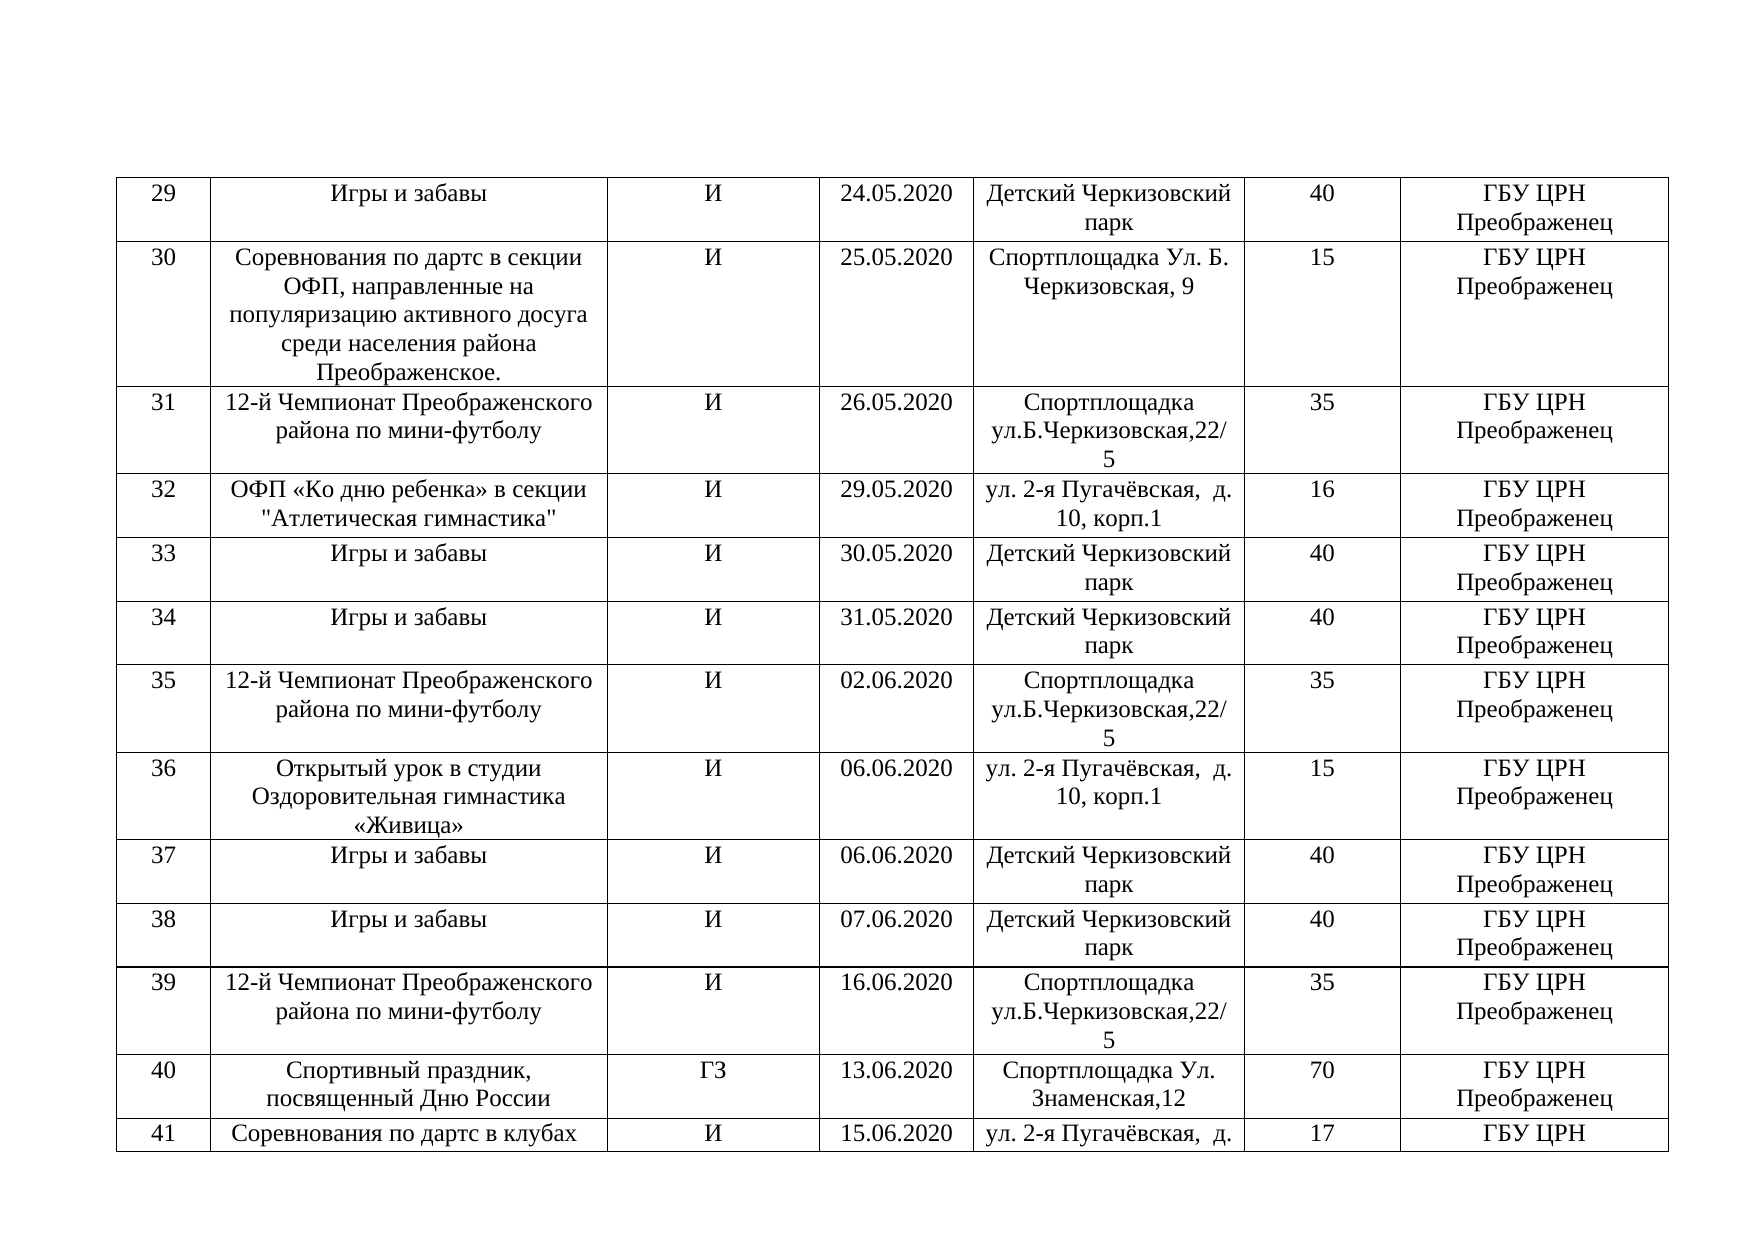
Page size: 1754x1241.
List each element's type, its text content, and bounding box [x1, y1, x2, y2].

table_cell ГБУ ЦРН Преображенец [1401, 840, 1668, 903]
table_cell 35 [1245, 387, 1400, 473]
table_cell ул. 2-я Пугачёвская, д. 10, корп.1 [974, 474, 1244, 537]
table_cell И [608, 968, 819, 1054]
table_cell 41 [117, 1119, 210, 1151]
table_cell 40 [1245, 538, 1400, 601]
table_cell Детский Черкизовский парк [974, 904, 1244, 966]
table_cell 40 [117, 1055, 210, 1117]
table_cell И [608, 474, 819, 537]
table_cell 36 [117, 753, 210, 839]
table_cell ГБУ ЦРН Преображенец [1401, 602, 1668, 664]
table_cell ГБУ ЦРН Преображенец [1401, 474, 1668, 537]
table_cell И [608, 840, 819, 903]
table_cell 37 [117, 840, 210, 903]
table_cell ГБУ ЦРН Преображенец [1401, 538, 1668, 601]
table_cell Игры и забавы [211, 840, 607, 903]
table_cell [1401, 1119, 1668, 1151]
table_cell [1401, 178, 1668, 241]
table_cell Игры и забавы [211, 602, 607, 664]
table_cell 39 [117, 968, 210, 1054]
table_cell 35 [1245, 968, 1400, 1054]
table_cell Игры и забавы [211, 904, 607, 966]
table_cell ГБУ ЦРН Преображенец [1401, 904, 1668, 966]
table_cell ГБУ ЦРН Преображенец [1401, 968, 1668, 1054]
table_cell 07.06.2020 [820, 904, 973, 966]
table_cell И [608, 602, 819, 664]
table_cell Спортплощадка ул.Б.Черкизовская,22/5 [974, 665, 1244, 752]
table_cell ГБУ ЦРН Преображенец [1401, 387, 1668, 473]
table_cell 02.06.2020 [820, 665, 973, 752]
table_cell 70 [1245, 1055, 1400, 1117]
table_cell 12-й Чемпионат Преображенского района по мини-футболу [211, 387, 607, 473]
table_cell 15 [1245, 753, 1400, 839]
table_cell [974, 1119, 1244, 1151]
table_cell 15 [1245, 242, 1400, 386]
table_cell 35 [117, 665, 210, 752]
table_cell И [608, 387, 819, 473]
table_cell Открытый урок в студии Оздоровительная гимнастика «Живица» [211, 753, 607, 839]
table_cell И [608, 538, 819, 601]
table_cell 34 [117, 602, 210, 664]
table_cell Детский Черкизовский парк [974, 840, 1244, 903]
table_cell Спортплощадка Ул. Б. Черкизовская, 9 [974, 242, 1244, 386]
table_cell ул. 2-я Пугачёвская, д. 10, корп.1 [974, 753, 1244, 839]
table_cell 12-й Чемпионат Преображенского района по мини-футболу [211, 968, 607, 1054]
table_cell 40 [1245, 602, 1400, 664]
table_cell 24.05.2020 [820, 178, 973, 241]
table_cell 35 [1245, 665, 1400, 752]
table_cell 16 [1245, 474, 1400, 537]
table_cell ГБУ ЦРН Преображенец [1401, 753, 1668, 839]
table_cell 06.06.2020 [820, 840, 973, 903]
table_cell И [608, 242, 819, 386]
table_cell Детский Черкизовский парк [974, 602, 1244, 664]
table_cell 13.06.2020 [820, 1055, 973, 1117]
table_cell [974, 178, 1244, 241]
table_cell 29.05.2020 [820, 474, 973, 537]
table_cell 25.05.2020 [820, 242, 973, 386]
table_cell И [608, 1119, 819, 1151]
table_cell ГБУ ЦРН Преображенец [1401, 665, 1668, 752]
table_cell 29 [117, 178, 210, 241]
table_cell 31.05.2020 [820, 602, 973, 664]
table_cell ГБУ ЦРН Преображенец [1401, 1055, 1668, 1117]
table_cell 40 [1245, 178, 1400, 241]
table_cell И [608, 904, 819, 966]
table_cell Игры и забавы [211, 178, 607, 241]
table_cell 40 [1245, 904, 1400, 966]
table_cell 26.05.2020 [820, 387, 973, 473]
table_cell Игры и забавы [211, 538, 607, 601]
table_cell И [608, 753, 819, 839]
table_cell 31 [117, 387, 210, 473]
table_cell 15.06.2020 [820, 1119, 973, 1151]
table_cell Детский Черкизовский парк [974, 538, 1244, 601]
table_cell 30.05.2020 [820, 538, 973, 601]
table_cell 40 [1245, 840, 1400, 903]
table_cell 38 [117, 904, 210, 966]
table_cell И [608, 178, 819, 241]
table_cell Спортплощадка ул.Б.Черкизовская,22/5 [974, 968, 1244, 1054]
table_cell 32 [117, 474, 210, 537]
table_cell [211, 1119, 607, 1151]
table_cell 30 [117, 242, 210, 386]
table_cell 16.06.2020 [820, 968, 973, 1054]
table_cell ГЗ [608, 1055, 819, 1117]
table_cell ОФП «Ко дню ребенка» в секции "Атлетическая гимнастика" [211, 474, 607, 537]
table_cell 33 [117, 538, 210, 601]
table_cell 17 [1245, 1119, 1400, 1151]
table_cell ГБУ ЦРН Преображенец [1401, 242, 1668, 386]
table_cell Спортплощадка ул.Б.Черкизовская,22/5 [974, 387, 1244, 473]
table_cell И [608, 665, 819, 752]
table_cell Спортивный праздник, посвященный Дню России [211, 1055, 607, 1117]
table_cell 12-й Чемпионат Преображенского района по мини-футболу [211, 665, 607, 752]
table_cell Соревнования по дартс в секции ОФП, направленные на популяризацию активного досуга среди населения района Преображенское. [211, 242, 607, 386]
table_cell 06.06.2020 [820, 753, 973, 839]
table_cell Спортплощадка Ул. Знаменская,12 [974, 1055, 1244, 1117]
